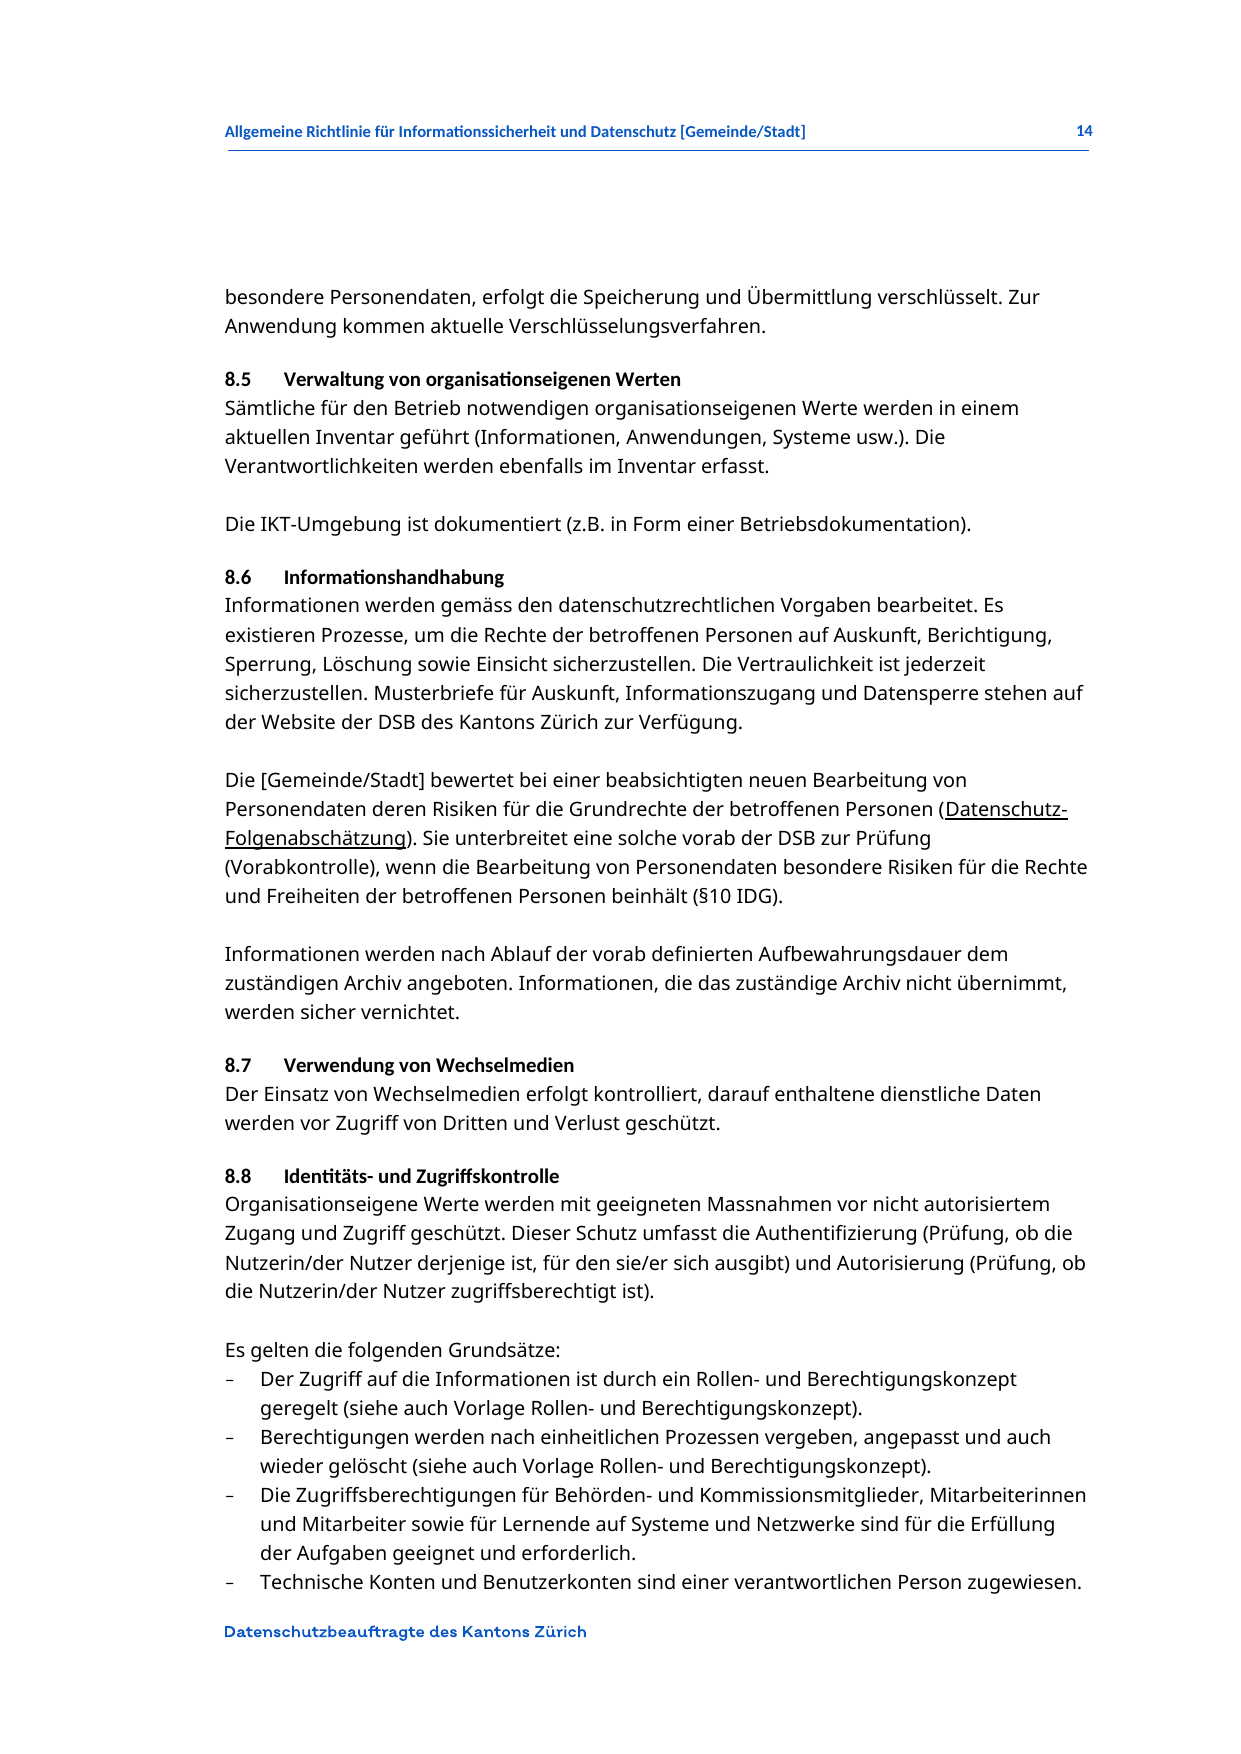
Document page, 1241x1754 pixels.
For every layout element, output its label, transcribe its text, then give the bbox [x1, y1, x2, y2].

subtitle Informationshandhabung [224, 564, 1092, 590]
text Informationen werden gemäss den datenschutzrechtlichen Vorgaben bearbeitet. Es existieren Prozesse, um die Rechte der betroffenen Personen auf Auskunft, Berichtigung, Sperrung, Löschung sowie Einsicht sicherzustellen. Die Vertraulichkeit ist jederzeit sicherzustellen. Musterbriefe für Auskunft, Informationszugang und Datensperre stehen auf der Website der DSB des Kantons Zürich zur Verfügung. [224, 592, 1092, 735]
subtitle Identitäts- und Zugriffskontrolle [224, 1163, 1092, 1189]
subtitle Verwendung von Wechselmedien [224, 1053, 1092, 1078]
text Organisationseigene Werte werden mit geeigneten Massnahmen vor nicht autorisiertem Zugang und Zugriff geschützt. Dieser Schutz umfasst die Authentifizierung (Prüfung, ob die Nutzerin/der Nutzer derjenige ist, für den sie/er sich ausgibt) und Autorisierung (Prüfung, ob die Nutzerin/der Nutzer zugriffsberechtigt ist). [224, 1191, 1092, 1305]
text Technische Konten und Benutzerkonten sind einer verantwortlichen Person zugewiesen. [224, 1568, 1092, 1595]
text Die Zugriffsberechtigungen für Behörden- und Kommissionsmitglieder, Mitarbeiterinnen und Mitarbeiter sowie für Lernende auf Systeme und Netzwerke sind für die Erfüllung der Aufgaben geeignet und erforderlich. [224, 1481, 1092, 1566]
text Informationen werden nach Ablauf der vorab definierten Aufbewahrungsdauer dem zuständigen Archiv angeboten. Informationen, die das zuständige Archiv nicht übernimmt, werden sicher vernichtet. [224, 941, 1092, 1026]
text Die IKT-Umgebung ist dokumentiert (z.B. in Form einer Betriebsdokumentation). [224, 510, 1092, 537]
text Der Einsatz von Wechselmedien erfolgt kontrolliert, darauf enthaltene dienstliche Daten werden vor Zugriff von Dritten und Verlust geschützt. [224, 1080, 1092, 1136]
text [224, 283, 1092, 339]
subtitle Verwaltung von organisationseigenen Werten [224, 367, 1092, 392]
text Der Zugriff auf die Informationen ist durch ein Rollen- und Berechtigungskonzept geregelt (siehe auch Vorlage Rollen- und Berechtigungskonzept). [224, 1365, 1092, 1421]
text Berechtigungen werden nach einheitlichen Prozessen vergeben, angepasst und auch wieder gelöscht (siehe auch Vorlage Rollen- und Berechtigungskonzept). [224, 1423, 1092, 1479]
text Es gelten die folgenden Grundsätze: [224, 1336, 1092, 1363]
text Die [Gemeinde/Stadt] bewertet bei einer beabsichtigten neuen Bearbeitung von Personendaten deren Risiken für die Grundrechte der betroffenen Personen (Datenschutz-Folgenabschätzung). Sie unterbreitet eine solche vorab der DSB zur Prüfung (Vorabkontrolle), wenn die Bearbeitung von Personendaten besondere Risiken für die Rechte und Freiheiten der betroffenen Personen beinhält (§10 IDG). [224, 766, 1092, 909]
text Sämtliche für den Betrieb notwendigen organisationseigenen Werte werden in einem aktuellen Inventar geführt (Informationen, Anwendungen, Systeme usw.). Die Verantwortlichkeiten werden ebenfalls im Inventar erfasst. [224, 394, 1092, 479]
